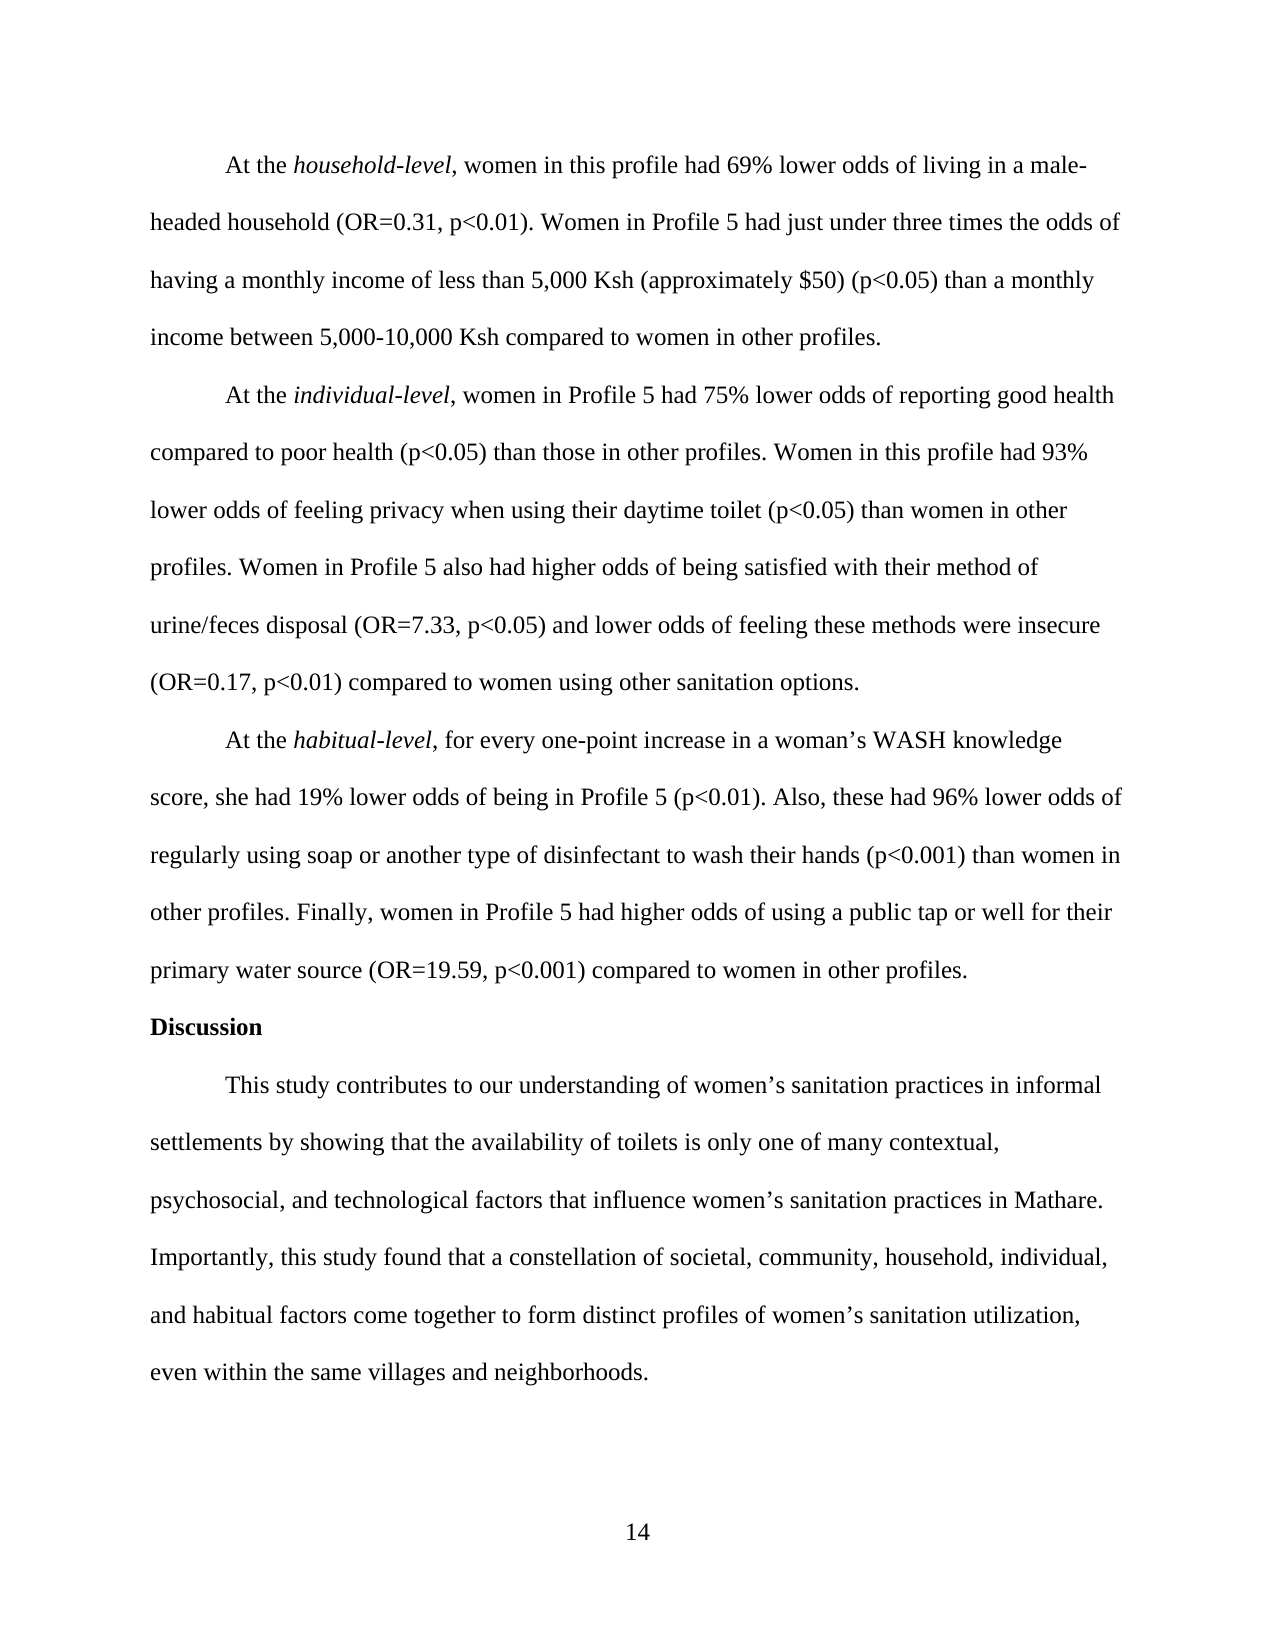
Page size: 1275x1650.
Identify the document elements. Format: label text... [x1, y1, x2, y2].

text At the household-level, women in this profile had 69% lower odds of living in a male-headed household (OR=0.31, p<0.01). Women in Profile 5 had just under three times the odds of having a monthly income of less than 5,000 Ksh (approximately $50) (p<0.05) than a monthly income between 5,000-10,000 Ksh compared to women in other profiles. [150, 150, 1125, 351]
text At the habitual-level, for every one-point increase in a woman’s WASH knowledge score, she had 19% lower odds of being in Profile 5 (p<0.01). Also, these had 96% lower odds of regularly using soap or another type of disinfectant to wash their hands (p<0.001) than women in other profiles. Finally, women in Profile 5 had higher odds of using a public tap or well for their primary water source (OR=19.59, p<0.001) compared to women in other profiles. [150, 725, 1125, 984]
subtitle Discussion [150, 1012, 1125, 1041]
text At the individual-level, women in Profile 5 had 75% lower odds of reporting good health compared to poor health (p<0.05) than those in other profiles. Women in this profile had 93% lower odds of feeling privacy when using their daytime toilet (p<0.05) than women in other profiles. Women in Profile 5 also had higher odds of being satisfied with their method of urine/feces disposal (OR=7.33, p<0.05) and lower odds of feeling these methods were insecure (OR=0.17, p<0.01) compared to women using other sanitation options. [150, 380, 1125, 696]
text This study contributes to our understanding of women’s sanitation practices in informal settlements by showing that the availability of toilets is only one of many contextual, psychosocial, and technological factors that influence women’s sanitation practices in Mathare. Importantly, this study found that a constellation of societal, community, household, individual, and habitual factors come together to form distinct profiles of women’s sanitation utilization, even within the same villages and neighborhoods. [150, 1070, 1125, 1386]
